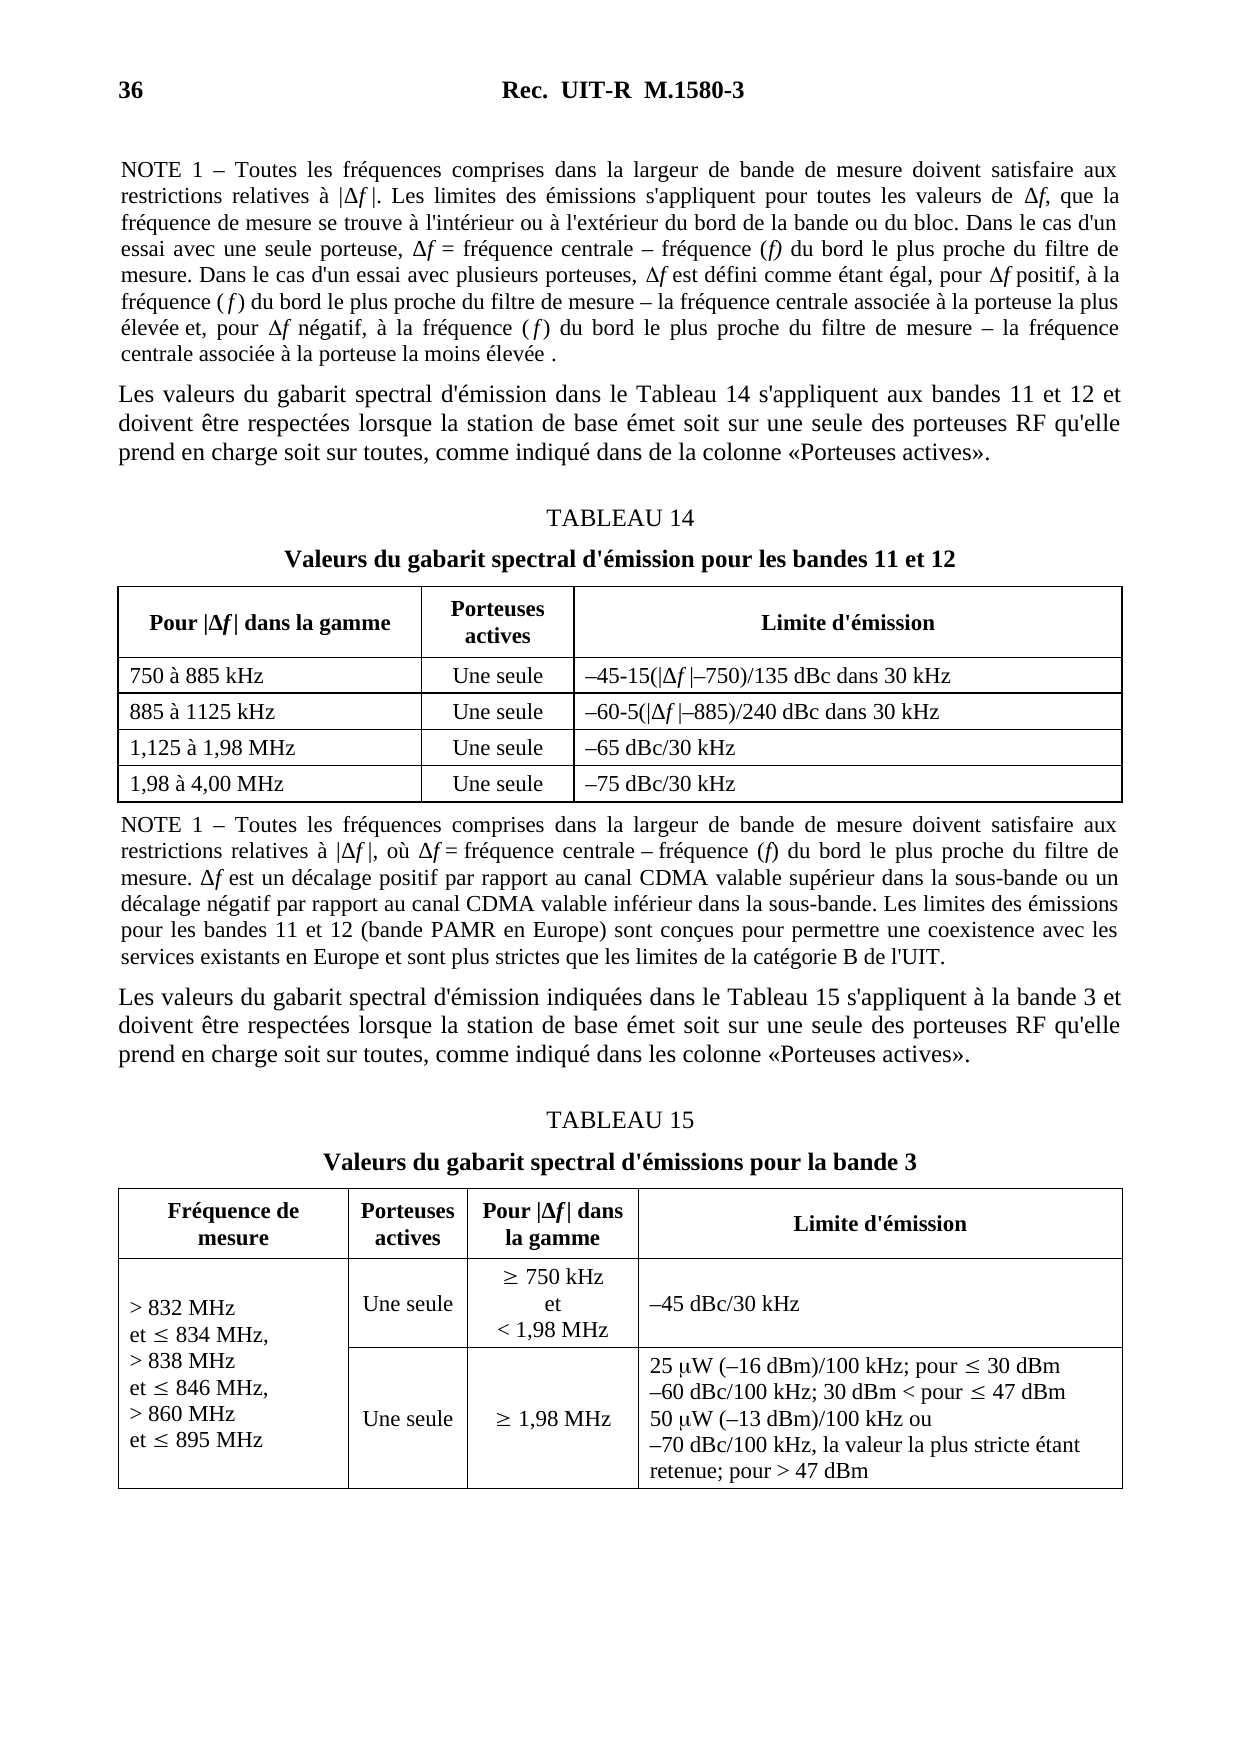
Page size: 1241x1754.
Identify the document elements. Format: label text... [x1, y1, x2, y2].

text TABLEAU 14 [118, 503, 1122, 532]
title Valeurs du gabarit spectral d'émissions pour la bande 3 [118, 1147, 1122, 1175]
table_cell Une seule [422, 766, 573, 801]
title Valeurs du gabarit spectral d'émission pour les bandes 11 et 12 [118, 544, 1122, 573]
table_cell Une seule [422, 730, 573, 765]
table_cell –45-15(|Δf |–750)/135 dBc dans 30 kHz [575, 658, 1121, 692]
table_header Fréquence de mesure [119, 1189, 348, 1258]
table_cell Une seule [422, 694, 573, 728]
table_cell NOTE 1 – Toutes les fréquences comprises dans la largeur de bande de mesure doivent satisfaire aux restrictions relatives à |Δf |. Les limites des émissions s'appliquent pour toutes les valeurs de Δf, que la fréquence de mesure se trouve à l'intérieur ou à l'extérieur du bord de la bande ou du bloc. Dans le cas d'un essai avec une seule porteuse, Δf = fréquence centrale – fréquence (f) du bord le plus proche du filtre de mesure. Dans le cas d'un essai avec plusieurs porteuses, f est défini comme étant égal, pour f positif, à la fréquence ( f ) du bord le plus proche du filtre de mesure – la fréquence centrale associée à la porteuse la plus élevée et, pour f négatif, à la fréquence ( f ) du bord le plus proche du filtre de mesure – la fréquence centrale associée à la porteuse la moins élevée . [118, 148, 1122, 367]
table_cell 885 à 1125 kHz [119, 694, 421, 728]
table_cell 1,98 MHz [468, 1348, 638, 1488]
text Les valeurs du gabarit spectral d'émission dans le Tableau 14 s'appliquent aux bandes 11 et 12 et doivent être respectées lorsque la station de base émet soit sur une seule des porteuses RF qu'elle prend en charge soit sur toutes, comme indiqué dans de la colonne «Porteuses actives». [118, 379, 1122, 466]
table_cell 1,98 à 4,00 MHz [119, 766, 421, 801]
table_cell 750 à 885 kHz [119, 658, 421, 692]
table_cell NOTE 1 – Toutes les fréquences comprises dans la largeur de bande de mesure doivent satisfaire aux restrictions relatives à |Δf |, où Δf = fréquence centrale – fréquence (f) du bord le plus proche du filtre de mesure. Δf est un décalage positif par rapport au canal CDMA valable supérieur dans la sous-bande ou un décalage négatif par rapport au canal CDMA valable inférieur dans la sous-bande. Les limites des émissions pour les bandes 11 et 12 (bande PAMR en Europe) sont conçues pour permettre une coexistence avec les services existants en Europe et sont plus strictes que les limites de la catégorie B de l'UIT. [118, 803, 1122, 969]
table_header Limite d'émission [575, 587, 1121, 657]
text Les valeurs du gabarit spectral d'émission indiquées dans le Tableau 15 s'appliquent à la bande 3 et doivent être respectées lorsque la station de base émet soit sur une seule des porteuses RF qu'elle prend en charge soit sur toutes, comme indiqué dans les colonne «Porteuses actives». [118, 982, 1122, 1068]
table_cell –45 dBc/30 kHz [639, 1259, 1122, 1347]
table_cell –60-5(|Δf |–885)/240 dBc dans 30 kHz [575, 694, 1121, 728]
table_cell Une seule [349, 1259, 467, 1347]
table_cell –75 dBc/30 kHz [575, 766, 1121, 801]
table_cell > 832 MHz et 834 MHz, > 838 MHz et 846 MHz, > 860 MHz et 895 MHz [119, 1259, 348, 1488]
text TABLEAU 15 [118, 1105, 1122, 1134]
table_cell 1,125 à 1,98 MHz [119, 730, 421, 765]
table_cell –65 dBc/30 kHz [575, 730, 1121, 765]
table_cell 750 kHz et < 1,98 MHz [468, 1259, 638, 1347]
table_cell Une seule [349, 1348, 467, 1488]
table_header Porteuses actives [422, 587, 573, 657]
table_header Limite d'émission [639, 1189, 1122, 1258]
table_header Pour |Δf | dans la gamme [468, 1189, 638, 1258]
table_header Pour |Δf | dans la gamme [119, 587, 421, 657]
table_cell 25 W (–16 dBm)/100 kHz; pour 30 dBm –60 dBc/100 kHz; 30 dBm < pour 47 dBm 50 W (–13 dBm)/100 kHz ou –70 dBc/100 kHz, la valeur la plus stricte étant retenue; pour > 47 dBm [639, 1348, 1122, 1488]
table_header Porteuses actives [349, 1189, 467, 1258]
table_cell Une seule [422, 658, 573, 692]
